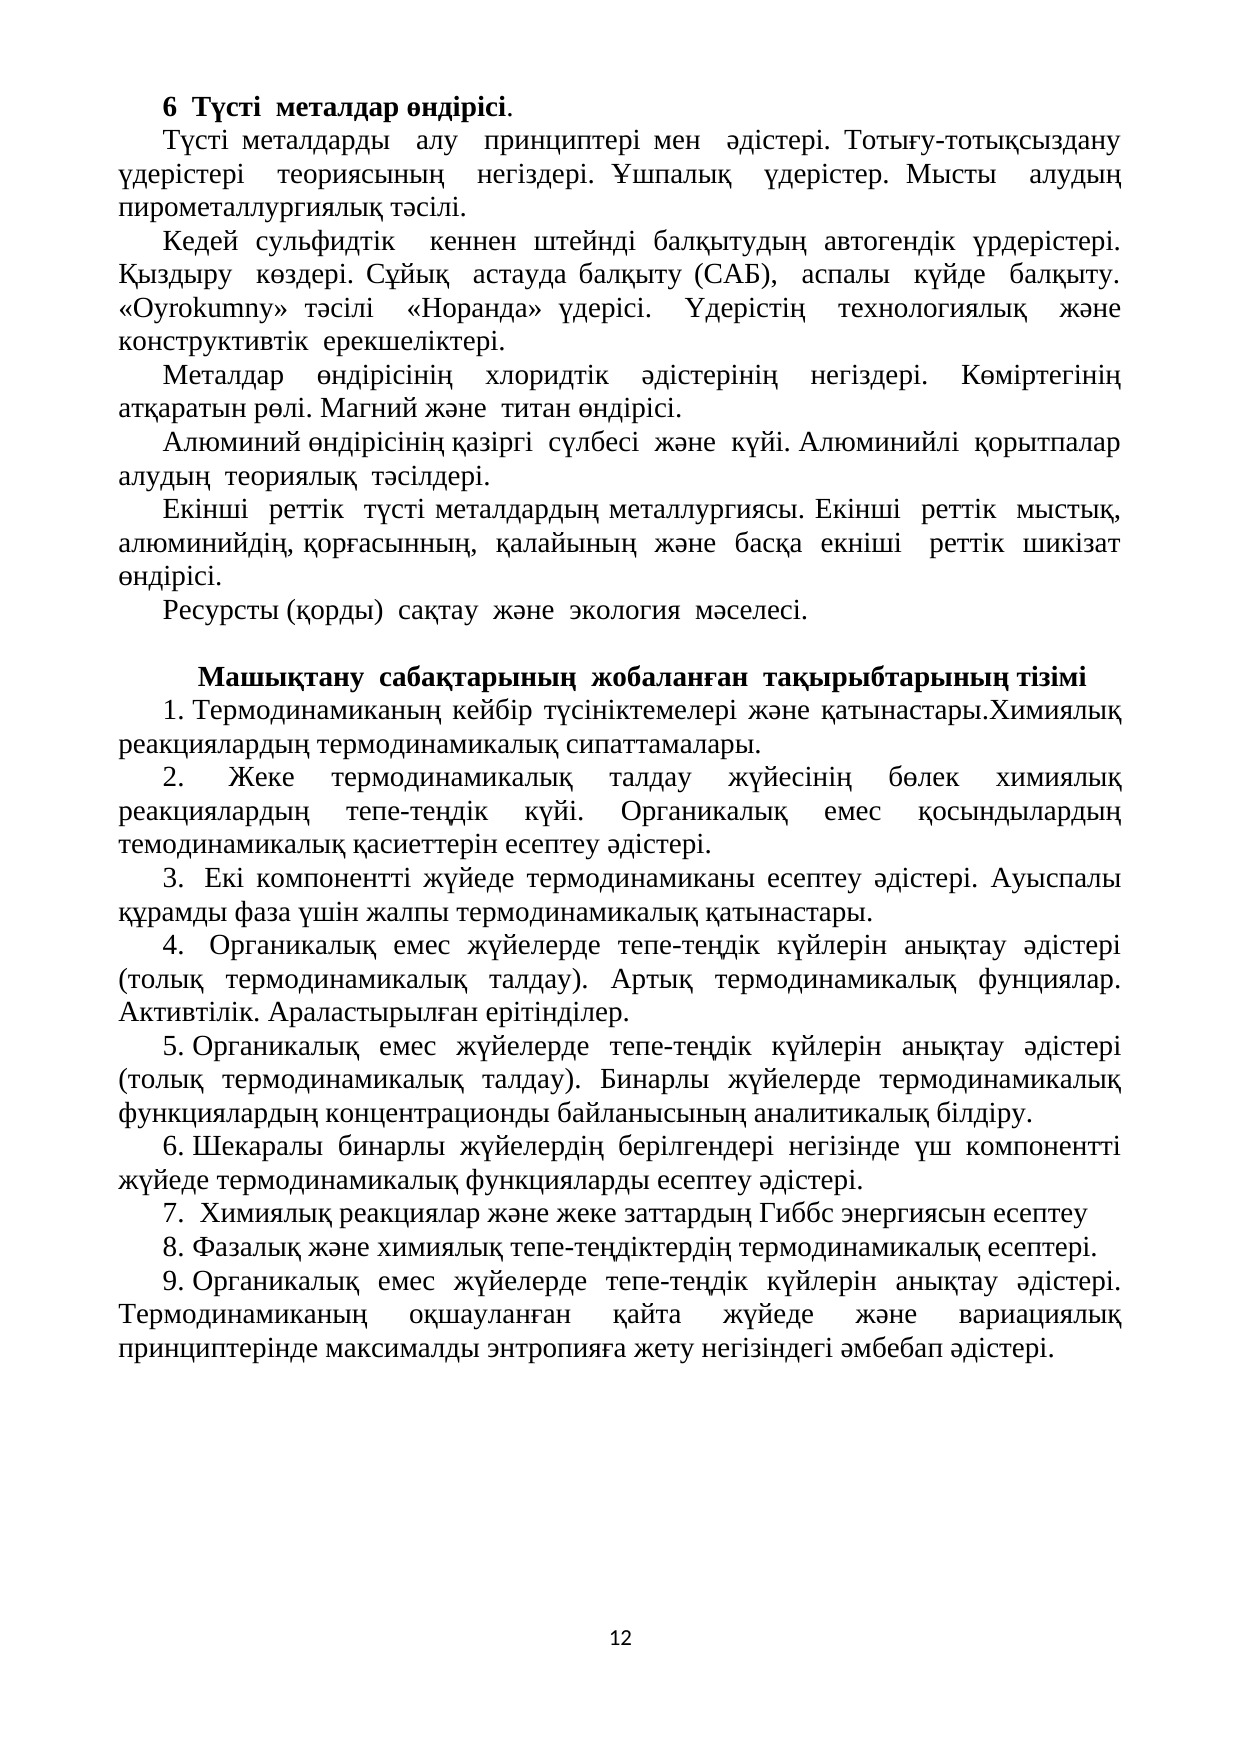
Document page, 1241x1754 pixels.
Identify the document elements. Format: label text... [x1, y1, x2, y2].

text 6 Түсті металдар өндірісі. [118, 89, 1122, 122]
list Органикалық емес жүйелерде тепе-теңдік күйлерін анықтау әдістері. Термодинамиканың оқшауланған қайта жүйеде және вариациялық принциптерінде максималды энтропияға жету негізіндегі әмбебап әдістері. [118, 1263, 1122, 1363]
text Машықтану сабақтарының жобаланған тақырыбтарының тізімі [118, 659, 1122, 692]
text Кедей сульфидтік кеннен штейнді балқытудың автогендік үрдерістері. Қыздыру көздері. Сұйық астауда балқыту (САБ), аспалы күйде балқыту. «Oyrokumny» тәсілі «Норанда» үдерісі. Үдерістің технологиялық және конструктивтік ерекшеліктері. [118, 223, 1122, 357]
list Термодинамиканың кейбір түсініктемелері және қатынастары.Химиялық реакциялардың термодинамикалық сипаттамалары. [118, 692, 1122, 759]
list Фазалық және химиялық тепе-теңдіктердің термодинамикалық есептері. [118, 1229, 1122, 1263]
text Түсті металдарды алу принциптері мен әдістері. Тотығу-тотықсыздану үдерістері теориясының негіздері. Ұшпалық үдерістер. Мысты алудың пирометаллургиялық тәсілі. [118, 122, 1122, 223]
list Химиялық реакциялар және жеке заттардың Гиббс энергиясын есептеу [118, 1196, 1122, 1229]
text Екінші реттік түсті металдардың металлургиясы. Екінші реттік мыстық, алюминийдің, қорғасынның, қалайының және басқа екніші реттік шикізат өндірісі. [118, 491, 1122, 592]
list Жеке термодинамикалық талдау жүйесінің бөлек химиялық реакциялардың тепе-теңдік күйі. Органикалық емес қосындылардың темодинамикалық қасиеттерін есептеу әдістері. [118, 759, 1122, 860]
text Ресурсты (қорды) сақтау және экология мәселесі. [118, 592, 1122, 625]
list Шекаралы бинарлы жүйелердің берілгендері негізінде үш компонентті жүйеде термодинамикалық функцияларды есептеу әдістері. [118, 1128, 1122, 1196]
text Металдар өндірісінің хлоридтік әдістерінің негіздері. Көміртегінің атқаратын рөлі. Магний және титан өндірісі. [118, 357, 1122, 424]
text Алюминий өндірісінің қазіргі сүлбесі және күйі. Алюминийлі қорытпалар алудың теориялық тәсілдері. [118, 424, 1122, 491]
list Екі компонентті жүйеде термодинамиканы есептеу әдістері. Ауыспалы құрамды фаза үшін жалпы термодинамикалық қатынастары. [118, 860, 1122, 927]
list Органикалық емес жүйелерде тепе-теңдік күйлерін анықтау әдістері (толық термодинамикалық талдау). Бинарлы жүйелерде термодинамикалық функциялардың концентрационды байланысының аналитикалық білдіру. [118, 1028, 1122, 1128]
list Органикалық емес жүйелерде тепе-теңдік күйлерін анықтау әдістері (толық термодинамикалық талдау). Артық термодинамикалық фунциялар. Активтілік. Араластырылған ерітінділер. [118, 927, 1122, 1028]
